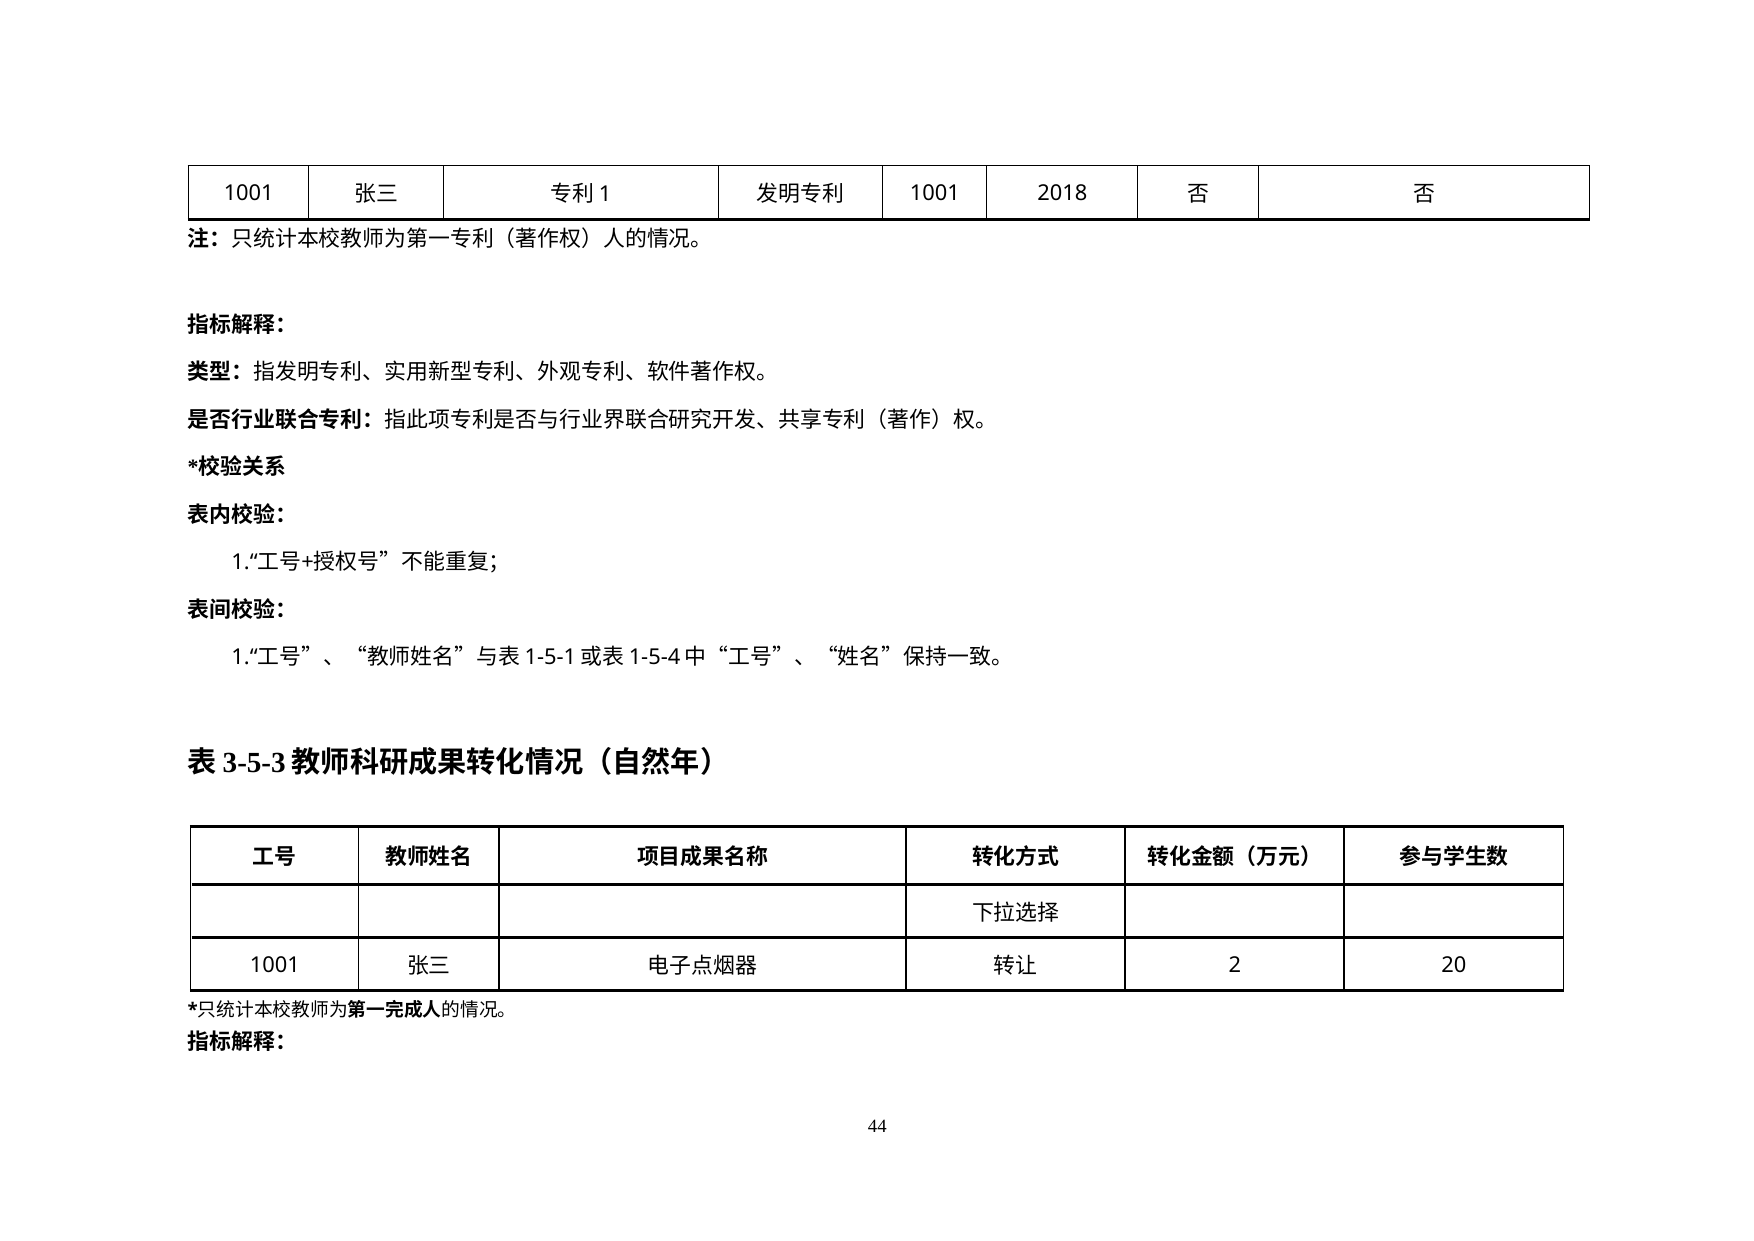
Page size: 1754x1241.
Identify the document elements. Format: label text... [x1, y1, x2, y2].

table_cell 专利1 [444, 166, 718, 218]
text 是否行业联合专利：指此项专利是否与行业界联合研究开发、共享专利（著作）权。 [187, 402, 1566, 433]
text *校验关系 [187, 449, 1566, 481]
table_header 项目成果名称 [500, 828, 905, 882]
table_cell 否 [1259, 166, 1589, 218]
table_cell [359, 886, 498, 936]
table_header 教师姓名 [359, 828, 498, 882]
table_cell 转让 [907, 939, 1124, 989]
table_cell 1001 [883, 166, 986, 218]
text *只统计本校教师为第一完成人的情况。 [187, 992, 1566, 1024]
table_cell 张三 [309, 166, 443, 218]
table_cell 否 [1138, 166, 1258, 218]
table_cell [1345, 886, 1563, 936]
text 类型：指发明专利、实用新型专利、外观专利、软件著作权。 [187, 354, 1566, 386]
table_header 工号 [191, 828, 358, 882]
table_cell 1001 [191, 937, 358, 989]
table_cell 发明专利 [719, 166, 882, 218]
table_cell [500, 886, 905, 936]
table_cell 2018 [987, 166, 1137, 218]
table_cell 电子点烟器 [500, 939, 905, 989]
table_header 转化方式 [907, 828, 1124, 882]
text 表间校验： [187, 592, 1566, 623]
subtitle 表3-5-3教师科研成果转化情况（自然年） [187, 727, 1566, 792]
table_cell [191, 884, 358, 936]
text 1.“工号”、“教师姓名”与表1-5-1或表1-5-4中“工号”、“姓名”保持一致。 [187, 639, 1566, 671]
table_header 转化金额（万元） [1126, 828, 1343, 882]
text 注：只统计本校教师为第一专利（著作权）人的情况。 [187, 221, 1566, 253]
table_cell 张三 [359, 939, 498, 989]
table_cell [1126, 886, 1343, 936]
text 指标解释： [187, 307, 1566, 338]
table_cell 2 [1126, 939, 1343, 989]
text 表内校验： [187, 497, 1566, 528]
table_cell 20 [1345, 939, 1563, 989]
text 1.“工号+授权号”不能重复； [187, 544, 1566, 576]
table_header 参与学生数 [1345, 828, 1563, 882]
text 指标解释： [187, 1024, 1566, 1056]
table_cell 1001 [189, 166, 308, 218]
table_cell 下拉选择 [907, 886, 1124, 936]
